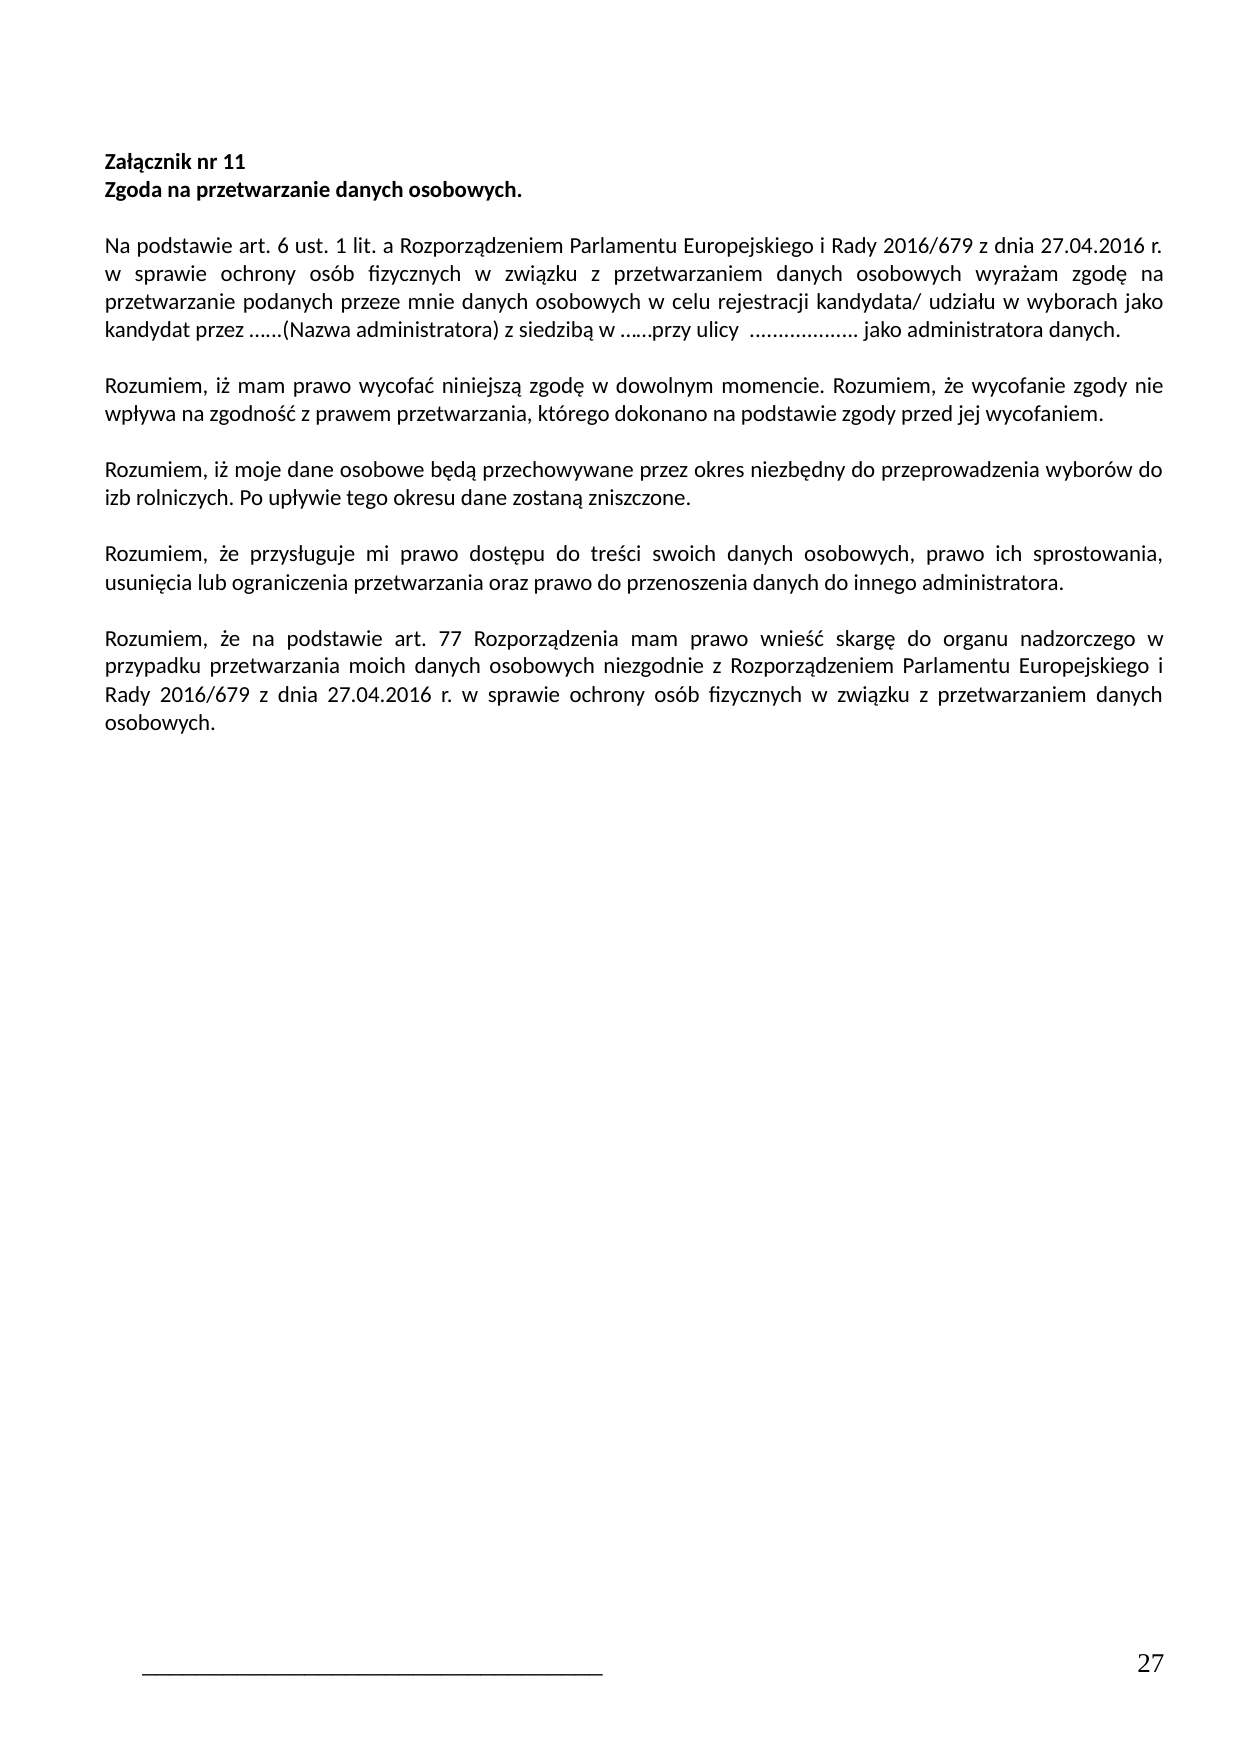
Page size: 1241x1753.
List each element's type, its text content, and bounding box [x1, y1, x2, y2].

text Rozumiem, iż mam prawo wycofać niniejszą zgodę w dowolnym momencie. Rozumiem, że wycofanie zgody nie wpływa na zgodność z prawem przetwarzania, którego dokonano na podstawie zgody przed jej wycofaniem. [104, 371, 1165, 427]
text Rozumiem, że przysługuje mi prawo dostępu do treści swoich danych osobowych, prawo ich sprostowania, usunięcia lub ograniczenia przetwarzania oraz prawo do przenoszenia danych do innego administratora. [104, 539, 1165, 596]
text Rozumiem, iż moje dane osobowe będą przechowywane przez okres niezbędny do przeprowadzenia wyborów do izb rolniczych. Po upływie tego okresu dane zostaną zniszczone. [104, 456, 1165, 512]
text Zgoda na przetwarzanie danych osobowych. [104, 175, 1165, 203]
text Rozumiem, że na podstawie art. 77 Rozporządzenia mam prawo wnieść skargę do organu nadzorczego w przypadku przetwarzania moich danych osobowych niezgodnie z Rozporządzeniem Parlamentu Europejskiego i Rady 2016/679 z dnia 27.04.2016 r. w sprawie ochrony osób fizycznych w związku z przetwarzaniem danych osobowych. [104, 624, 1165, 736]
text Na podstawie art. 6 ust. 1 lit. a Rozporządzeniem Parlamentu Europejskiego i Rady 2016/679 z dnia 27.04.2016 r. w sprawie ochrony osób fizycznych w związku z przetwarzaniem danych osobowych wyrażam zgodę na przetwarzanie podanych przeze mnie danych osobowych w celu rejestracji kandydata/ udziału w wyborach jako kandydat przez …...(Nazwa administratora) z siedzibą w ……przy ulicy ................... jako administratora danych. [104, 231, 1165, 343]
text Załącznik nr 11 [104, 147, 1165, 175]
